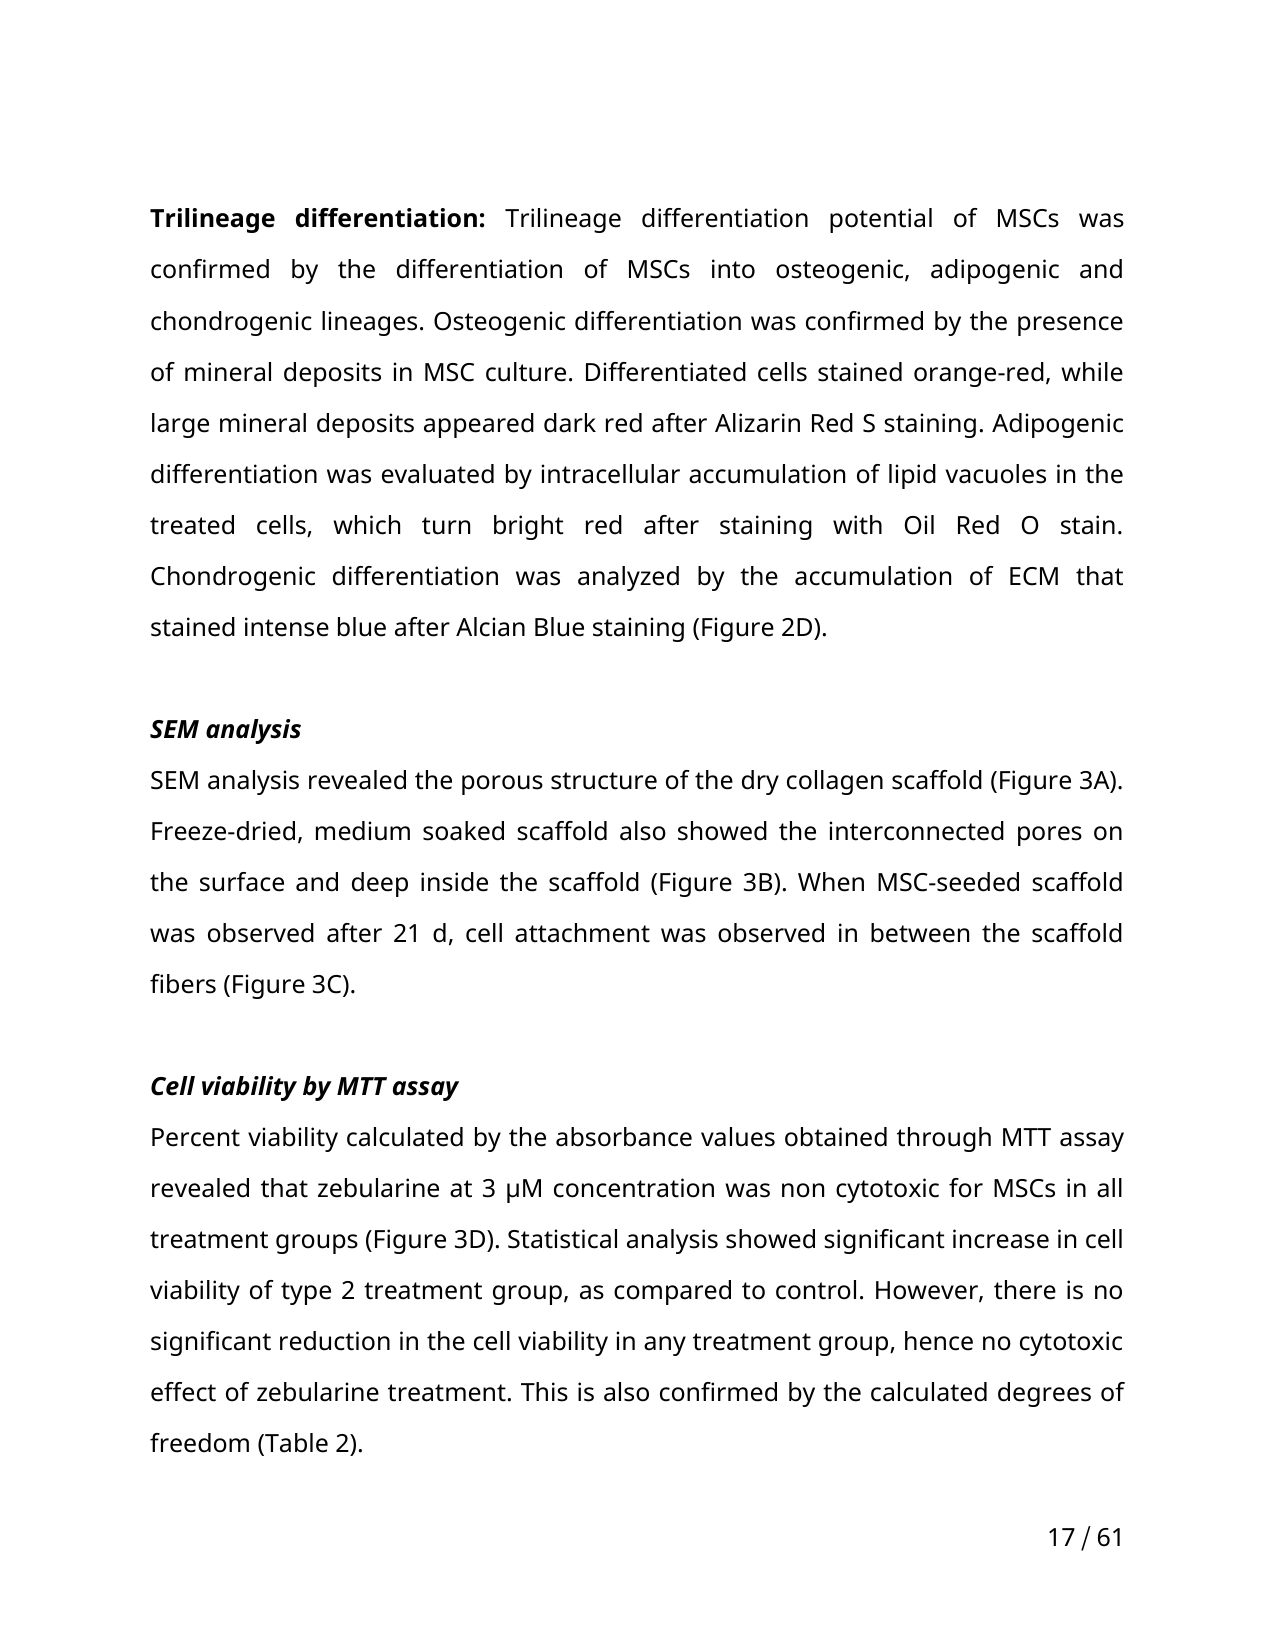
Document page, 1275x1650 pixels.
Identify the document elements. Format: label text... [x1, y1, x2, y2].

text Percent viability calculated by the absorbance values obtained through MTT assay revealed that zebularine at 3 μM concentration was non cytotoxic for MSCs in all treatment groups (Figure 3D). Statistical analysis showed significant increase in cell viability of type 2 treatment group, as compared to control. However, there is no significant reduction in the cell viability in any treatment group, hence no cytotoxic effect of zebularine treatment. This is also confirmed by the calculated degrees of freedom (Table 2). [150, 1120, 1125, 1460]
text SEM analysis revealed the porous structure of the dry collagen scaffold (Figure 3A). Freeze-dried, medium soaked scaffold also showed the interconnected pores on the surface and deep inside the scaffold (Figure 3B). When MSC-seeded scaffold was observed after 21 d, cell attachment was observed in between the scaffold fibers (Figure 3C). [150, 762, 1125, 1001]
text Cell viability by MTT assay [150, 1069, 1125, 1103]
text Trilineage differentiation: Trilineage differentiation potential of MSCs was confirmed by the differentiation of MSCs into osteogenic, adipogenic and chondrogenic lineages. Osteogenic differentiation was confirmed by the presence of mineral deposits in MSC culture. Differentiated cells stained orange-red, while large mineral deposits appeared dark red after Alizarin Red S staining. Adipogenic differentiation was evaluated by intracellular accumulation of lipid vacuoles in the treated cells, which turn bright red after staining with Oil Red O stain. Chondrogenic differentiation was analyzed by the accumulation of ECM that stained intense blue after Alcian Blue staining (Figure 2D). [150, 201, 1125, 643]
text SEM analysis [150, 711, 1125, 746]
